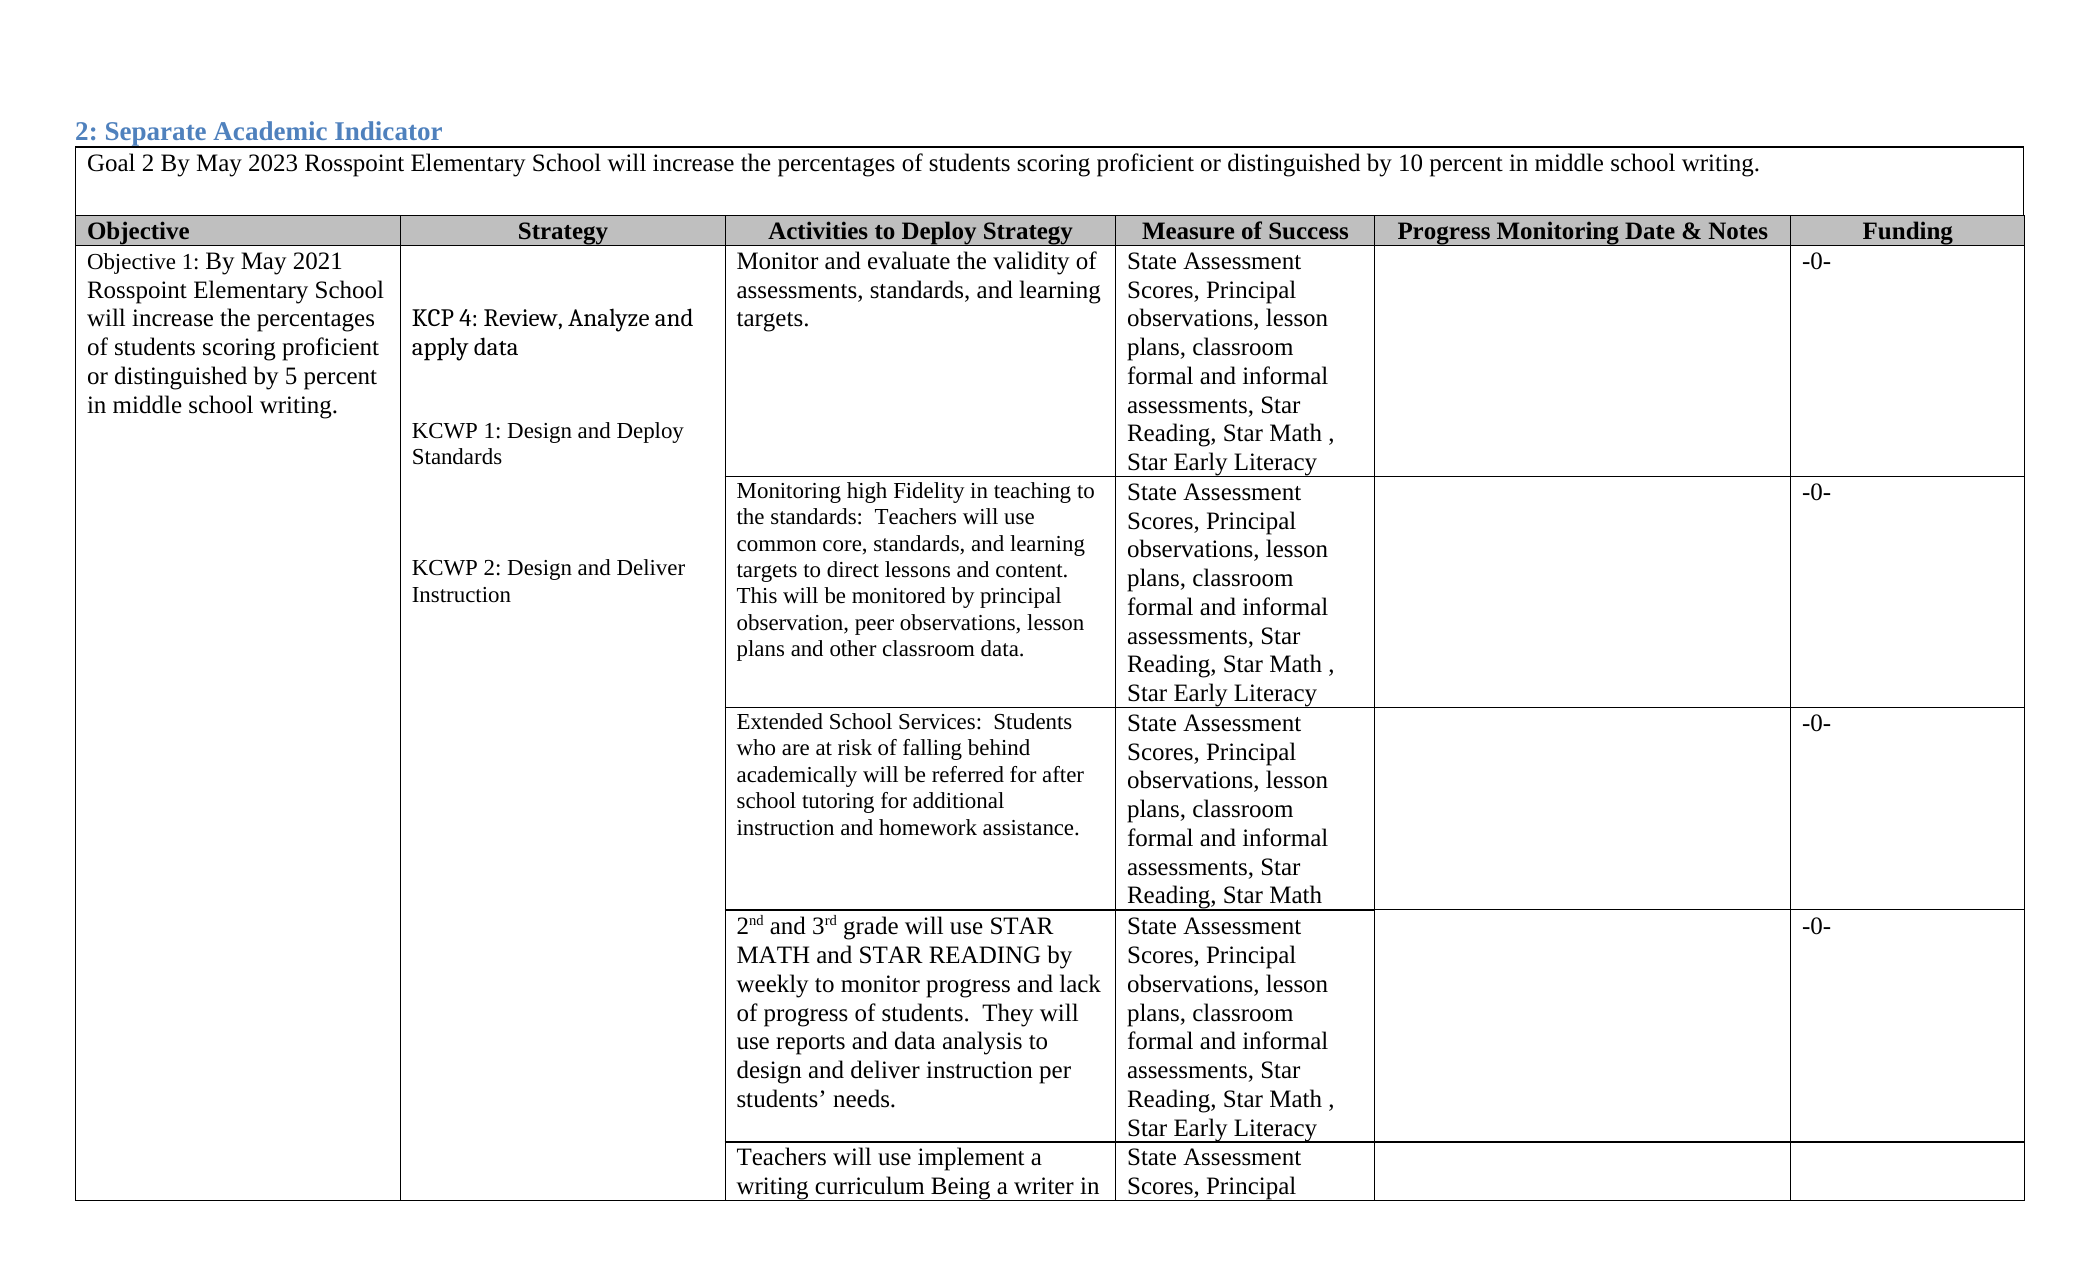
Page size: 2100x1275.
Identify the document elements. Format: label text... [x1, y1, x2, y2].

table_cell State Assessment Scores, Principal observations, lesson plans, classroom formal and informal assessments, Star Reading, Star Math [1116, 708, 1374, 909]
table_cell [1375, 477, 1790, 707]
table_cell Extended School Services: Students who are at risk of falling behind academically will be referred for after school tutoring for additional instruction and homework assistance. [726, 708, 1115, 909]
table_cell Objective [76, 216, 400, 245]
table_cell -0- [1791, 708, 2024, 909]
table_cell Activities to Deploy Strategy [726, 216, 1115, 245]
table_cell [1375, 708, 1790, 909]
table_cell [1791, 1143, 2024, 1200]
table_cell [1375, 910, 1790, 1141]
table_cell [1375, 1143, 1790, 1200]
table_cell Monitor and evaluate the validity of assessments, standards, and learning targets. [726, 246, 1115, 476]
text 2: Separate Academic Indicator [75, 115, 2025, 146]
table_cell -0- [1791, 246, 2024, 476]
table_cell Teachers will use implement a writing curriculum Being a writer in K-5 [726, 1143, 1115, 1200]
table_cell Objective 1: By May 2021 Rosspoint Elementary School will increase the percentages of students scoring proficient or distinguished by 5 percent in middle school writing. [76, 246, 400, 1200]
table_cell Monitoring high Fidelity in teaching to the standards: Teachers will use common core, standards, and learning targets to direct lessons and content. This will be monitored by principal observation, peer observations, lesson plans and other classroom data. [726, 477, 1115, 707]
table_cell Funding [1791, 216, 2024, 245]
table_cell Measure of Success [1116, 216, 1374, 245]
table_cell -0- [1791, 910, 2024, 1141]
table_cell Strategy [401, 216, 725, 245]
table_cell -0- [1791, 477, 2024, 707]
table_header Goal 2 By May 2023 Rosspoint Elementary School will increase the percentages of students scoring proficient or distinguished by 10 percent in middle school writing. [76, 148, 2023, 215]
table_cell Progress Monitoring Date & Notes [1375, 216, 1790, 245]
table_cell 2nd and 3rd grade will use STAR MATH and STAR READING by weekly to monitor progress and lack of progress of students. They will use reports and data analysis to design and deliver instruction per students’ needs. [726, 911, 1115, 1141]
table_cell [1375, 246, 1790, 476]
table_cell KCP 4: Review, Analyze and apply data KCWP 1: Design and Deploy Standards KCWP 2: Design and Deliver Instruction [401, 246, 725, 1200]
